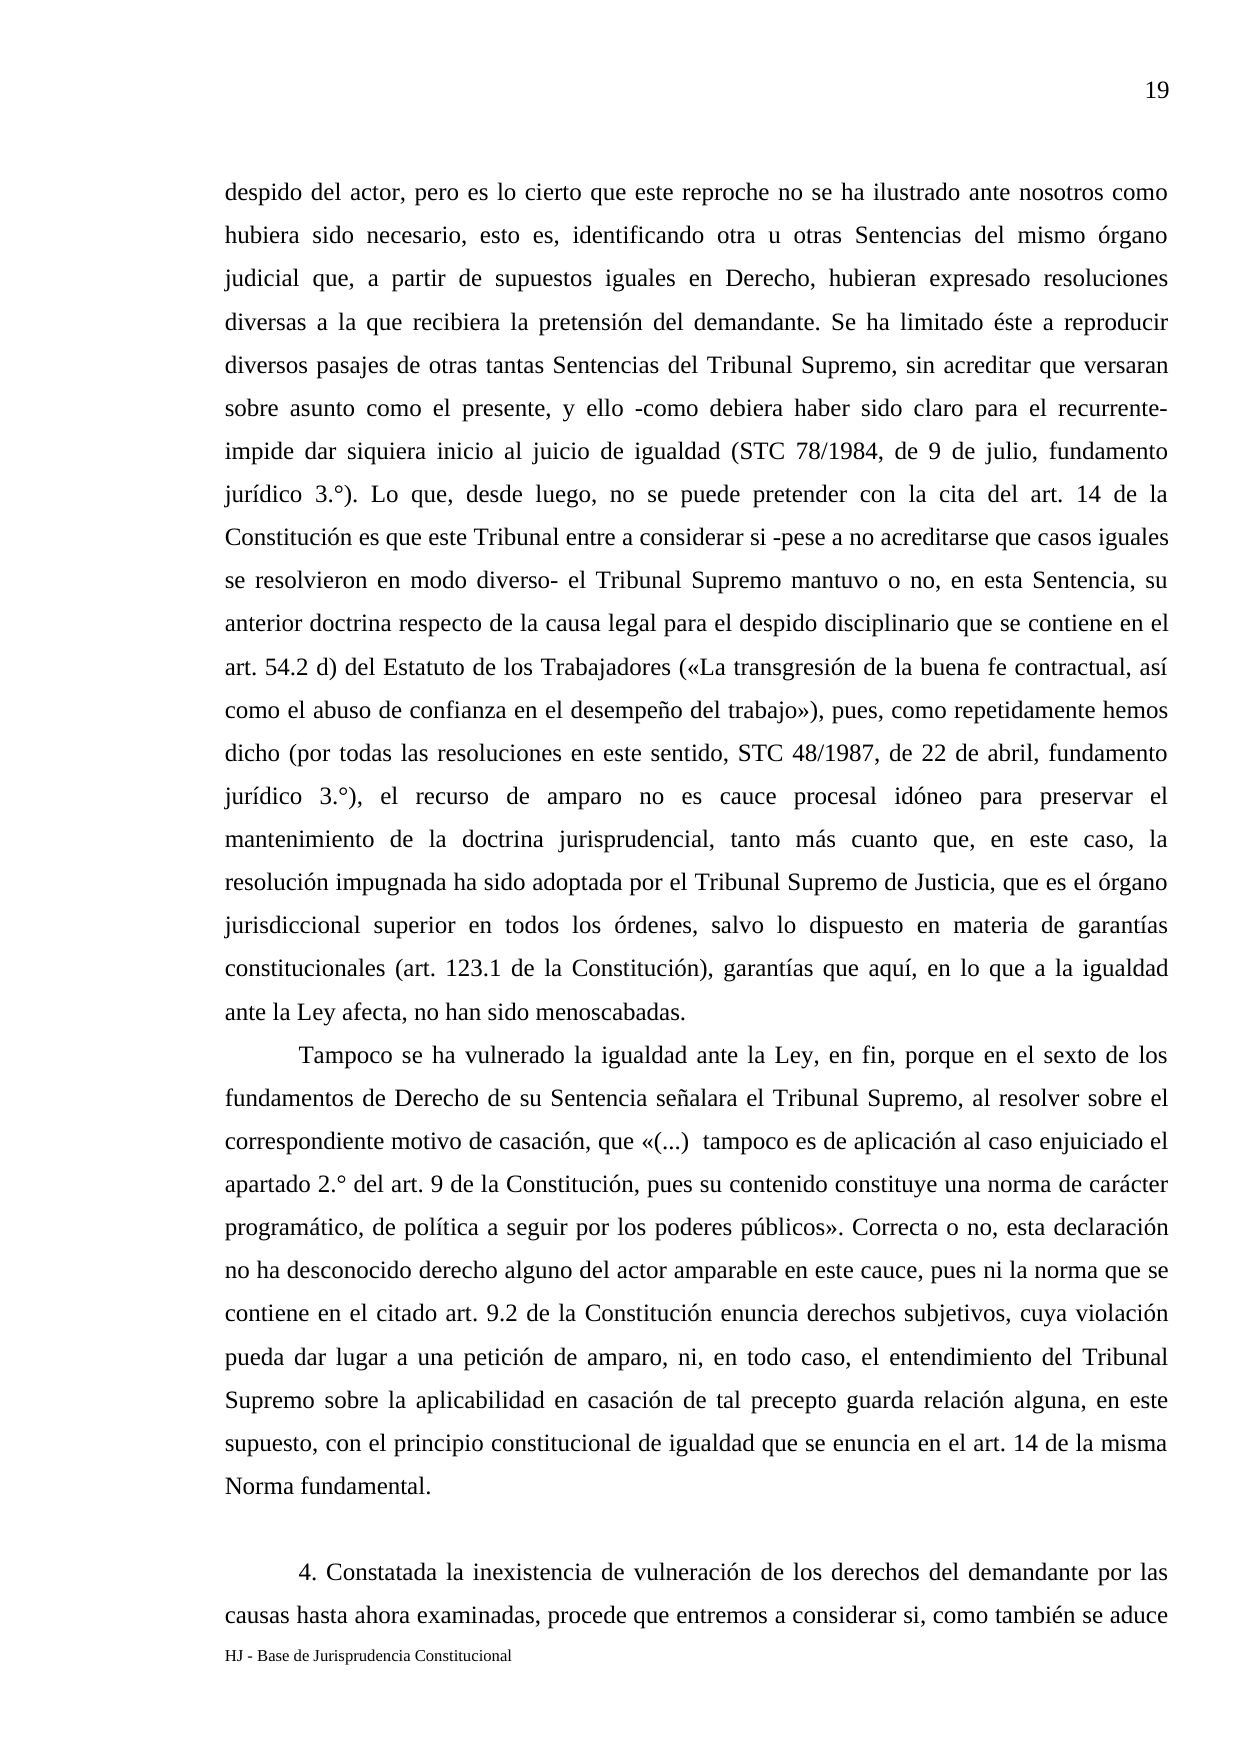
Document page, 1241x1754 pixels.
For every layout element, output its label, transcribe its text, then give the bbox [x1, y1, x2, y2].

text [224, 1557, 1169, 1629]
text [224, 177, 1169, 1025]
text Tampoco se ha vulnerado la igualdad ante la Ley, en fin, porque en el sexto de los fundamentos de Derecho de su Sentencia señalara el Tribunal Supremo, al resolver sobre el correspondiente motivo de casación, que «(...) tampoco es de aplicación al caso enjuiciado el apartado 2.° del art. 9 de la Constitución, pues su contenido constituye una norma de carácter programático, de política a seguir por los poderes públicos». Correcta o no, esta declaración no ha desconocido derecho alguno del actor amparable en este cauce, pues ni la norma que se contiene en el citado art. 9.2 de la Constitución enuncia derechos subjetivos, cuya violación pueda dar lugar a una petición de amparo, ni, en todo caso, el entendimiento del Tribunal Supremo sobre la aplicabilidad en casación de tal precepto guarda relación alguna, en este supuesto, con el principio constitucional de igualdad que se enuncia en el art. 14 de la misma Norma fundamental. [224, 1040, 1169, 1500]
